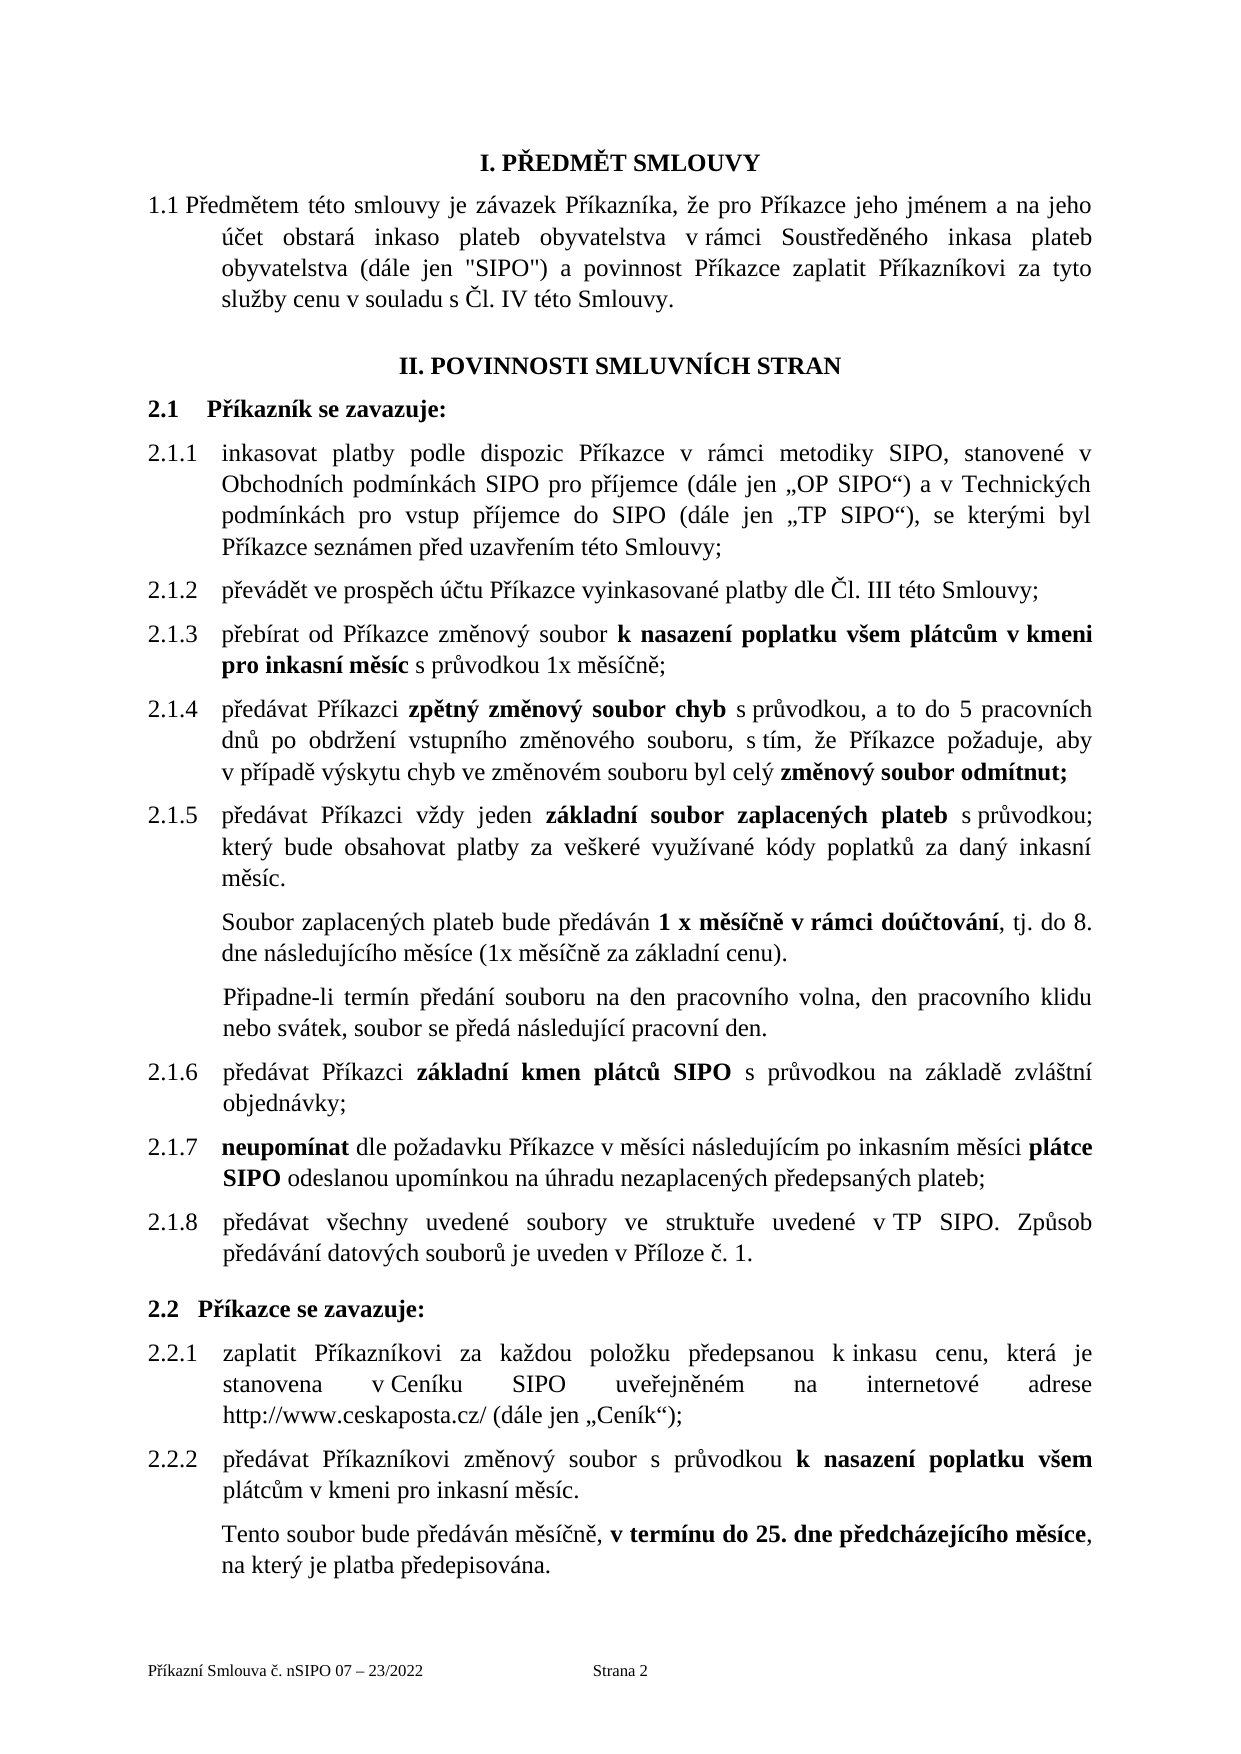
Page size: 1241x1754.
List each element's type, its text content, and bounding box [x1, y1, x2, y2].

text Tento soubor bude předáván měsíčně, v termínu do 25. dne předcházejícího měsíce, na který je platba předepisována. [221, 1518, 1093, 1580]
list předávat Příkazníkovi změnový soubor s průvodkou k nasazení poplatku všem plátcům v kmeni pro inkasní měsíc. [148, 1443, 1093, 1505]
list neupomínat dle požadavku Příkazce v měsíci následujícím po inkasním měsíci plátce SIPO odeslanou upomínkou na úhradu nezaplacených předepsaných plateb; [148, 1130, 1093, 1193]
list předávat všechny uvedené soubory ve struktuře uvedené v TP SIPO. Způsob předávání datových souborů je uveden v Příloze č. 1. [148, 1205, 1093, 1268]
list přebírat od Příkazce změnový soubor k nasazení poplatku všem plátcům v kmeni pro inkasní měsíc s průvodkou 1x měsíčně; [148, 618, 1093, 680]
list předávat Příkazci vždy jeden základní soubor zaplacených plateb s průvodkou; který bude obsahovat platby za veškeré využívané kódy poplatků za daný inkasní měsíc. [148, 799, 1093, 893]
text Připadne-li termín předání souboru na den pracovního volna, den pracovního klidu nebo svátek, soubor se předá následující pracovní den. [223, 980, 1093, 1043]
list Předmětem této smlouvy je závazek Příkazníka, že pro Příkazce jeho jménem a na jeho účet obstará inkaso plateb obyvatelstva v rámci Soustředěného inkasa plateb obyvatelstva (dále jen "SIPO") a povinnost Příkazce zaplatit Příkazníkovi za tyto služby cenu v souladu s Čl. IV této Smlouvy. [148, 189, 1093, 314]
text Soubor zaplacených plateb bude předáván 1 x měsíčně v rámci doúčtování, tj. do 8. dne následujícího měsíce (1x měsíčně za základní cenu). [221, 905, 1093, 968]
list předávat Příkazci základní kmen plátců SIPO s průvodkou na základě zvláštní objednávky; [148, 1055, 1093, 1118]
list předávat Příkazci zpětný změnový soubor chyb s průvodkou, a to do 5 pracovních dnů po obdržení vstupního změnového souboru, s tím, že Příkazce požaduje, aby v případě výskytu chyb ve změnovém souboru byl celý změnový soubor odmítnut; [148, 693, 1093, 786]
list inkasovat platby podle dispozic Příkazce v rámci metodiky SIPO, stanovené v Obchodních podmínkách SIPO pro příjemce (dále jen „OP SIPO“) a v Technických podmínkách pro vstup příjemce do SIPO (dále jen „TP SIPO“), se kterými byl Příkazce seznámen před uzavřením této Smlouvy; [148, 436, 1093, 561]
list Příkazce se zavazuje: [148, 1293, 1093, 1324]
list zaplatit Příkazníkovi za každou položku předepsanou k inkasu cenu, která je stanovena v Ceníku SIPO uveřejněném na internetové adrese http://www.ceskaposta.cz/ (dále jen „Ceník“); [148, 1336, 1093, 1430]
list převádět ve prospěch účtu Příkazce vyinkasované platby dle Čl. III této Smlouvy; [148, 574, 1093, 605]
title I. PŘEDMĚT SMLOUVY [148, 148, 1093, 176]
text 2.1 Příkazník se zavazuje: [148, 393, 1093, 424]
text II. POVINNOSTI SMLUVNÍCH STRAN [148, 351, 1093, 380]
